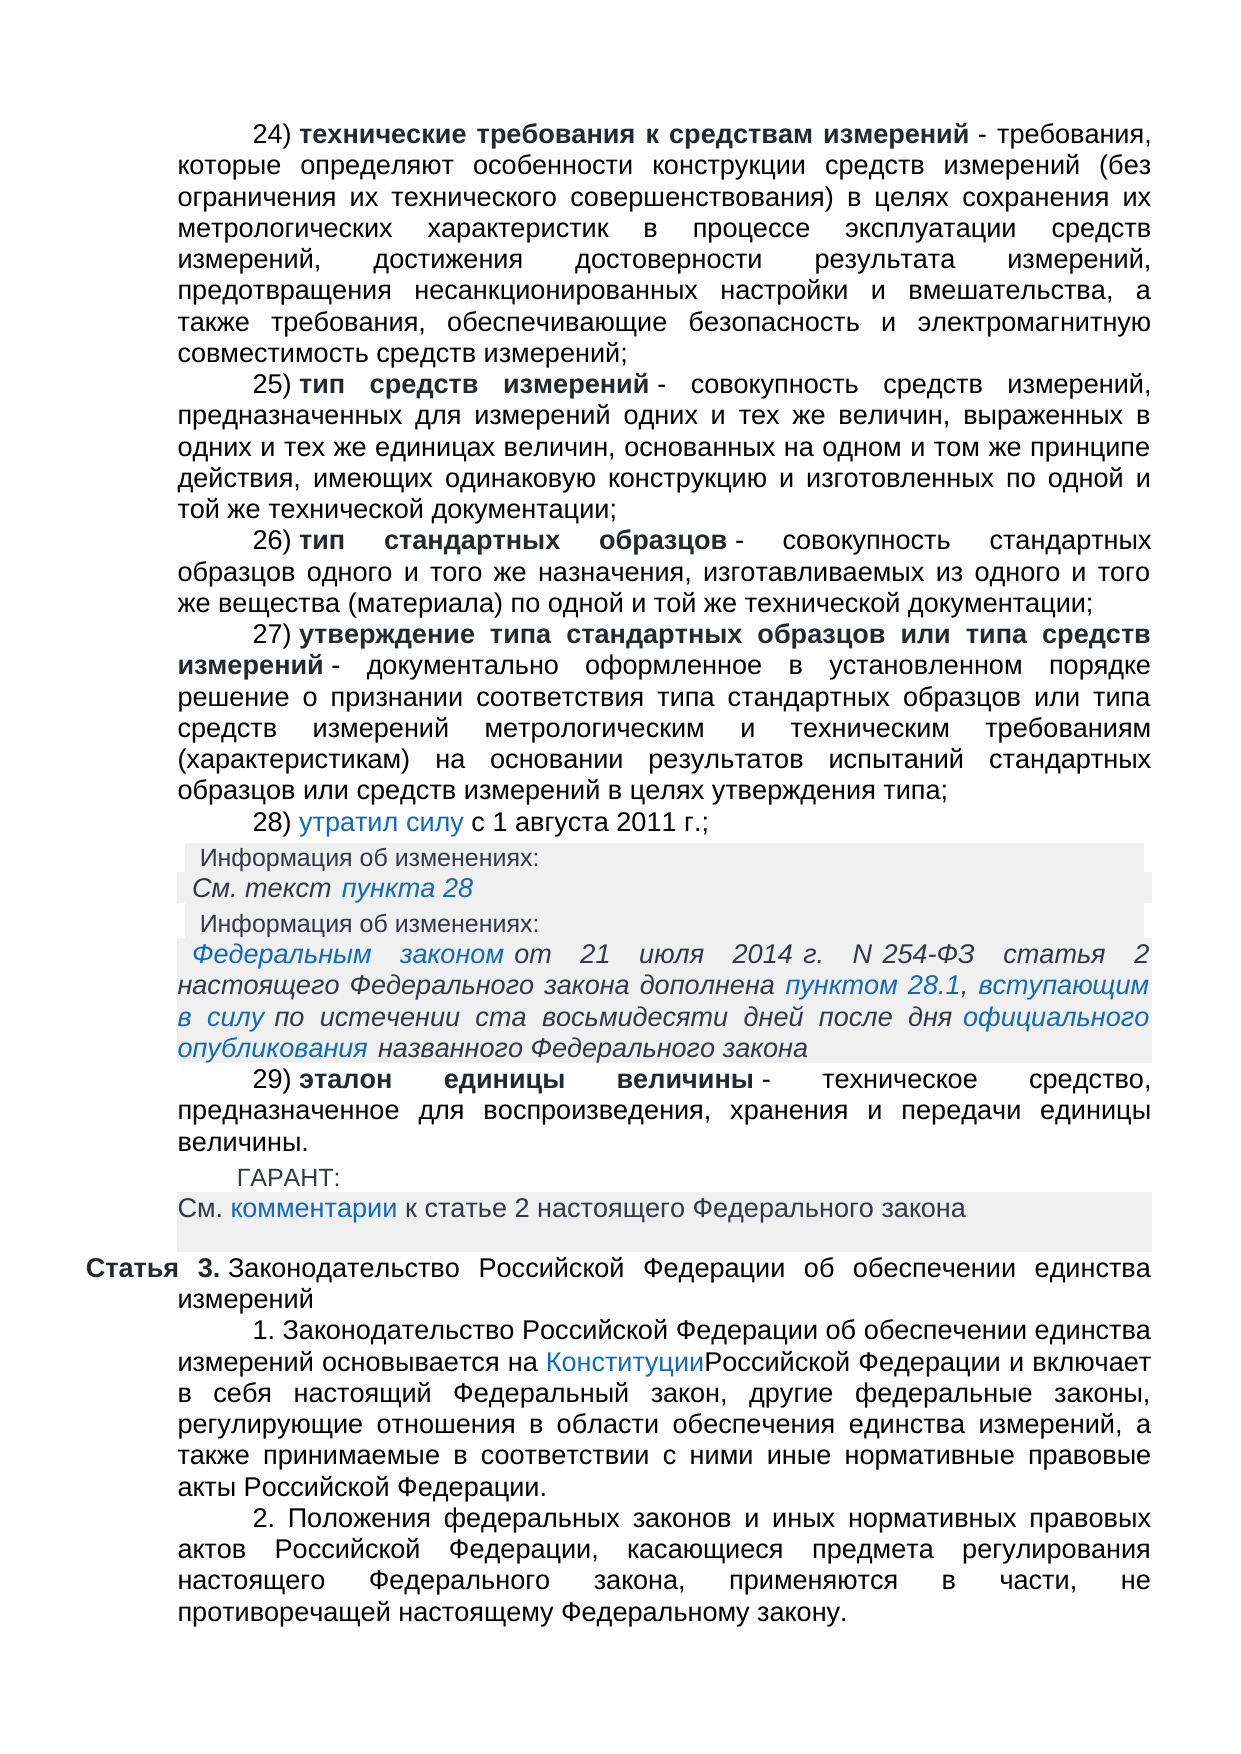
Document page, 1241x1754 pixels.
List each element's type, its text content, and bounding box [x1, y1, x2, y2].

text Статья 3. Законодательство Российской Федерации об обеспечении единства измерений [86, 1252, 1152, 1314]
text Информация об изменениях: [185, 843, 1144, 872]
text 25) тип средств измерений - совокупность средств измерений, предназначенных для измерений одних и тех же величин, выраженных в одних и тех же единицах величин, основанных на одном и том же принципе действия, имеющих одинаковую конструкцию и изготовленных по одной и той же технической документации; [177, 368, 1152, 524]
text Информация об изменениях: [185, 909, 1144, 938]
text 29) эталон единицы величины - техническое средство, предназначенное для воспроизведения, хранения и передачи единицы величины. [177, 1063, 1152, 1157]
text Федеральным законом от 21 июля 2014 г. N 254-ФЗ статья 2 настоящего Федерального закона дополнена пунктом 28.1, вступающим в силу по истечении ста восьмидесяти дней после дня официального опубликования названного Федерального закона [177, 938, 1152, 1063]
text 26) тип стандартных образцов - совокупность стандартных образцов одного и того же назначения, изготавливаемых из одного и того же вещества (материала) по одной и той же технической документации; [177, 524, 1152, 618]
text 2. Положения федеральных законов и иных нормативных правовых актов Российской Федерации, касающиеся предмета регулирования настоящего Федерального закона, применяются в части, не противоречащей настоящему Федеральному закону. [177, 1502, 1152, 1627]
text 27) утверждение типа стандартных образцов или типа средств измерений - документально оформленное в установленном порядке решение о признании соответствия типа стандартных образцов или типа средств измерений метрологическим и техническим требованиям (характеристикам) на основании результатов испытаний стандартных образцов или средств измерений в целях утверждения типа; [177, 618, 1152, 806]
text 1. Законодательство Российской Федерации об обеспечении единства измерений основывается на КонституцииРоссийской Федерации и включает в себя настоящий Федеральный закон, другие федеральные законы, регулирующие отношения в области обеспечения единства измерений, а также принимаемые в соответствии с ними иные нормативные правовые акты Российской Федерации. [177, 1314, 1152, 1502]
text См. комментарии к статье 2 настоящего Федерального закона [177, 1192, 1152, 1223]
text 28) утратил силу с 1 августа 2011 г.; [177, 806, 1152, 837]
text 24) технические требования к средствам измерений - требования, которые определяют особенности конструкции средств измерений (без ограничения их технического совершенствования) в целях сохранения их метрологических характеристик в процессе эксплуатации средств измерений, достижения достоверности результата измерений, предотвращения несанкционированных настройки и вмешательства, а также требования, обеспечивающие безопасность и электромагнитную совместимость средств измерений; [177, 118, 1152, 368]
text См. текст пункта 28 [177, 872, 1152, 903]
text ГАРАНТ: [182, 1163, 1144, 1192]
